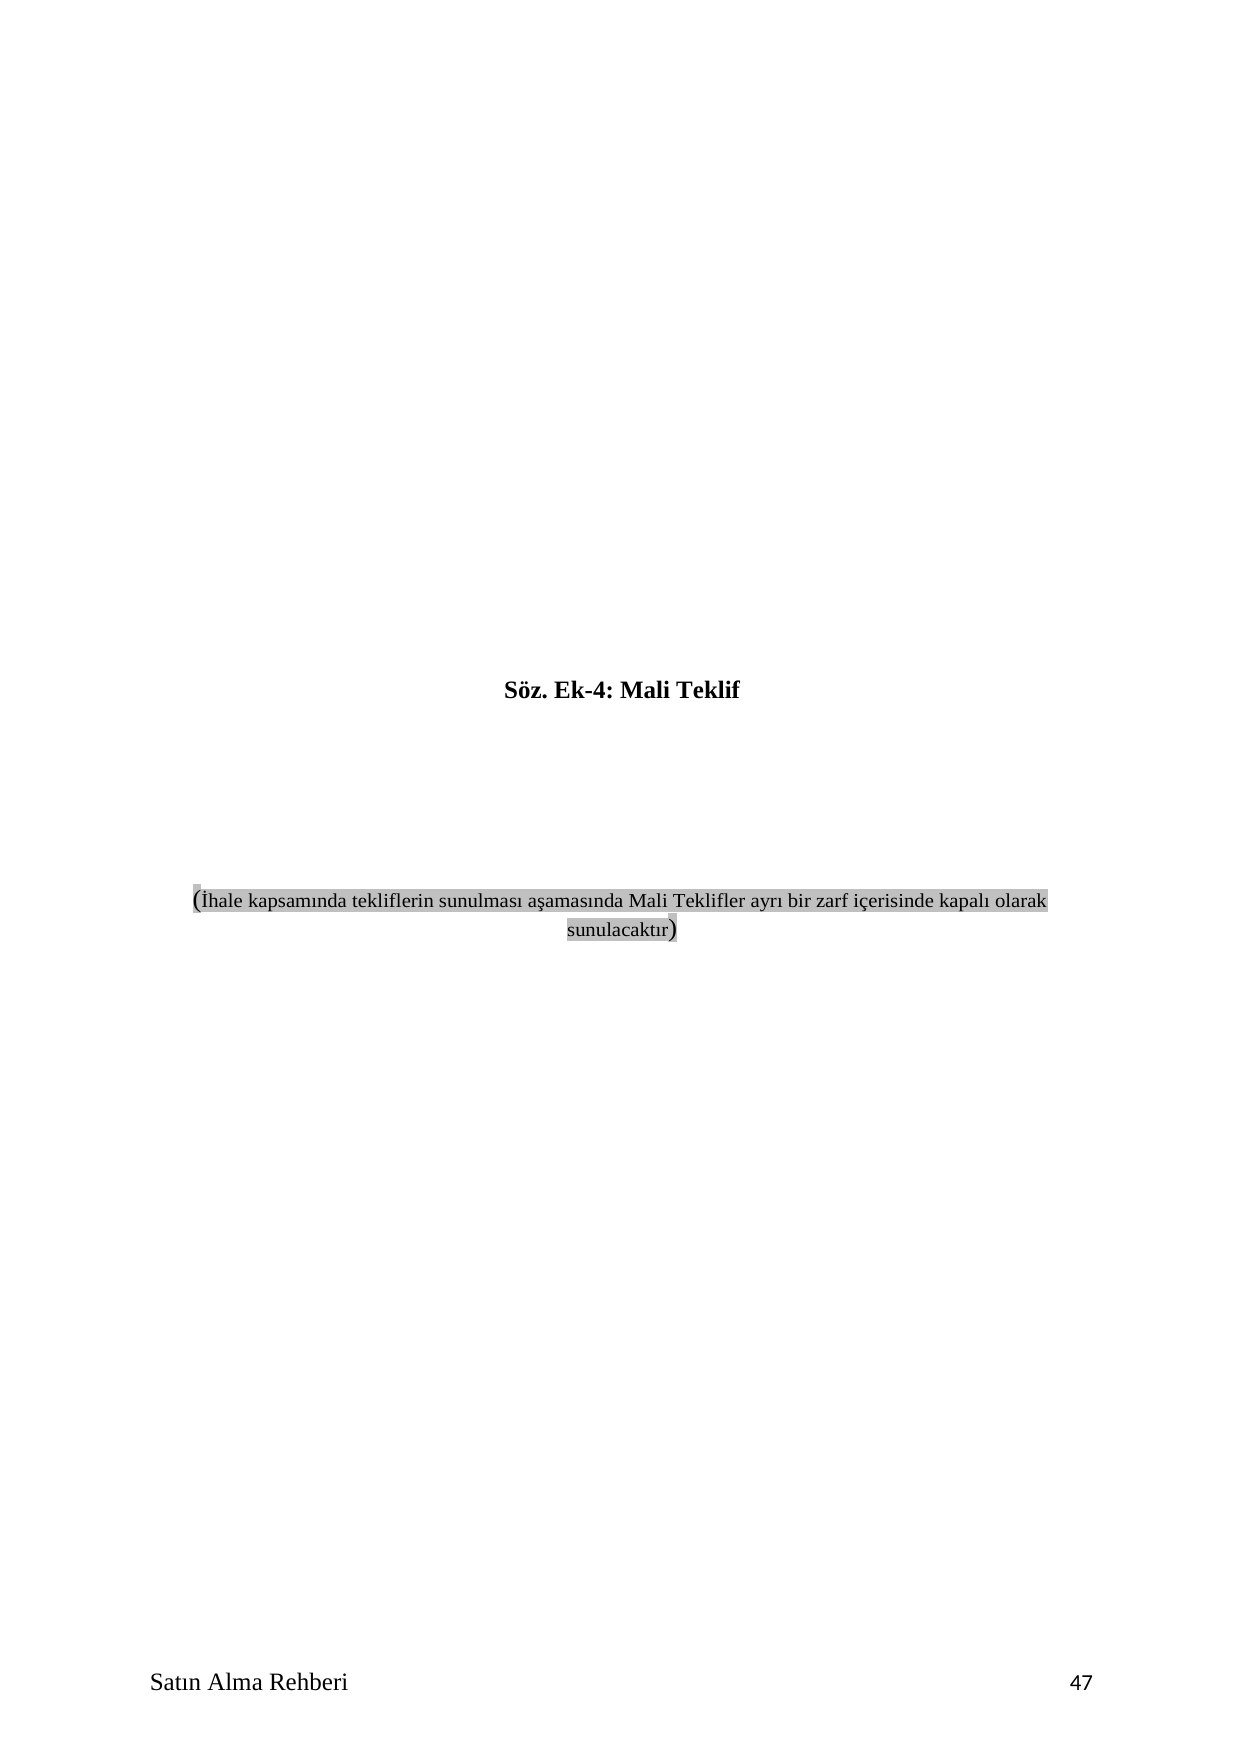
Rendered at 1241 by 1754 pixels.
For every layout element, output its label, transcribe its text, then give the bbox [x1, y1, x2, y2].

text Söz. Ek-4: Mali Teklif [172, 675, 1072, 704]
text (İhale kapsamında tekliflerin sunulması aşamasında Mali Teklifler ayrı bir zarf içerisinde kapalı olarak sunulacaktır) [192, 885, 1094, 942]
